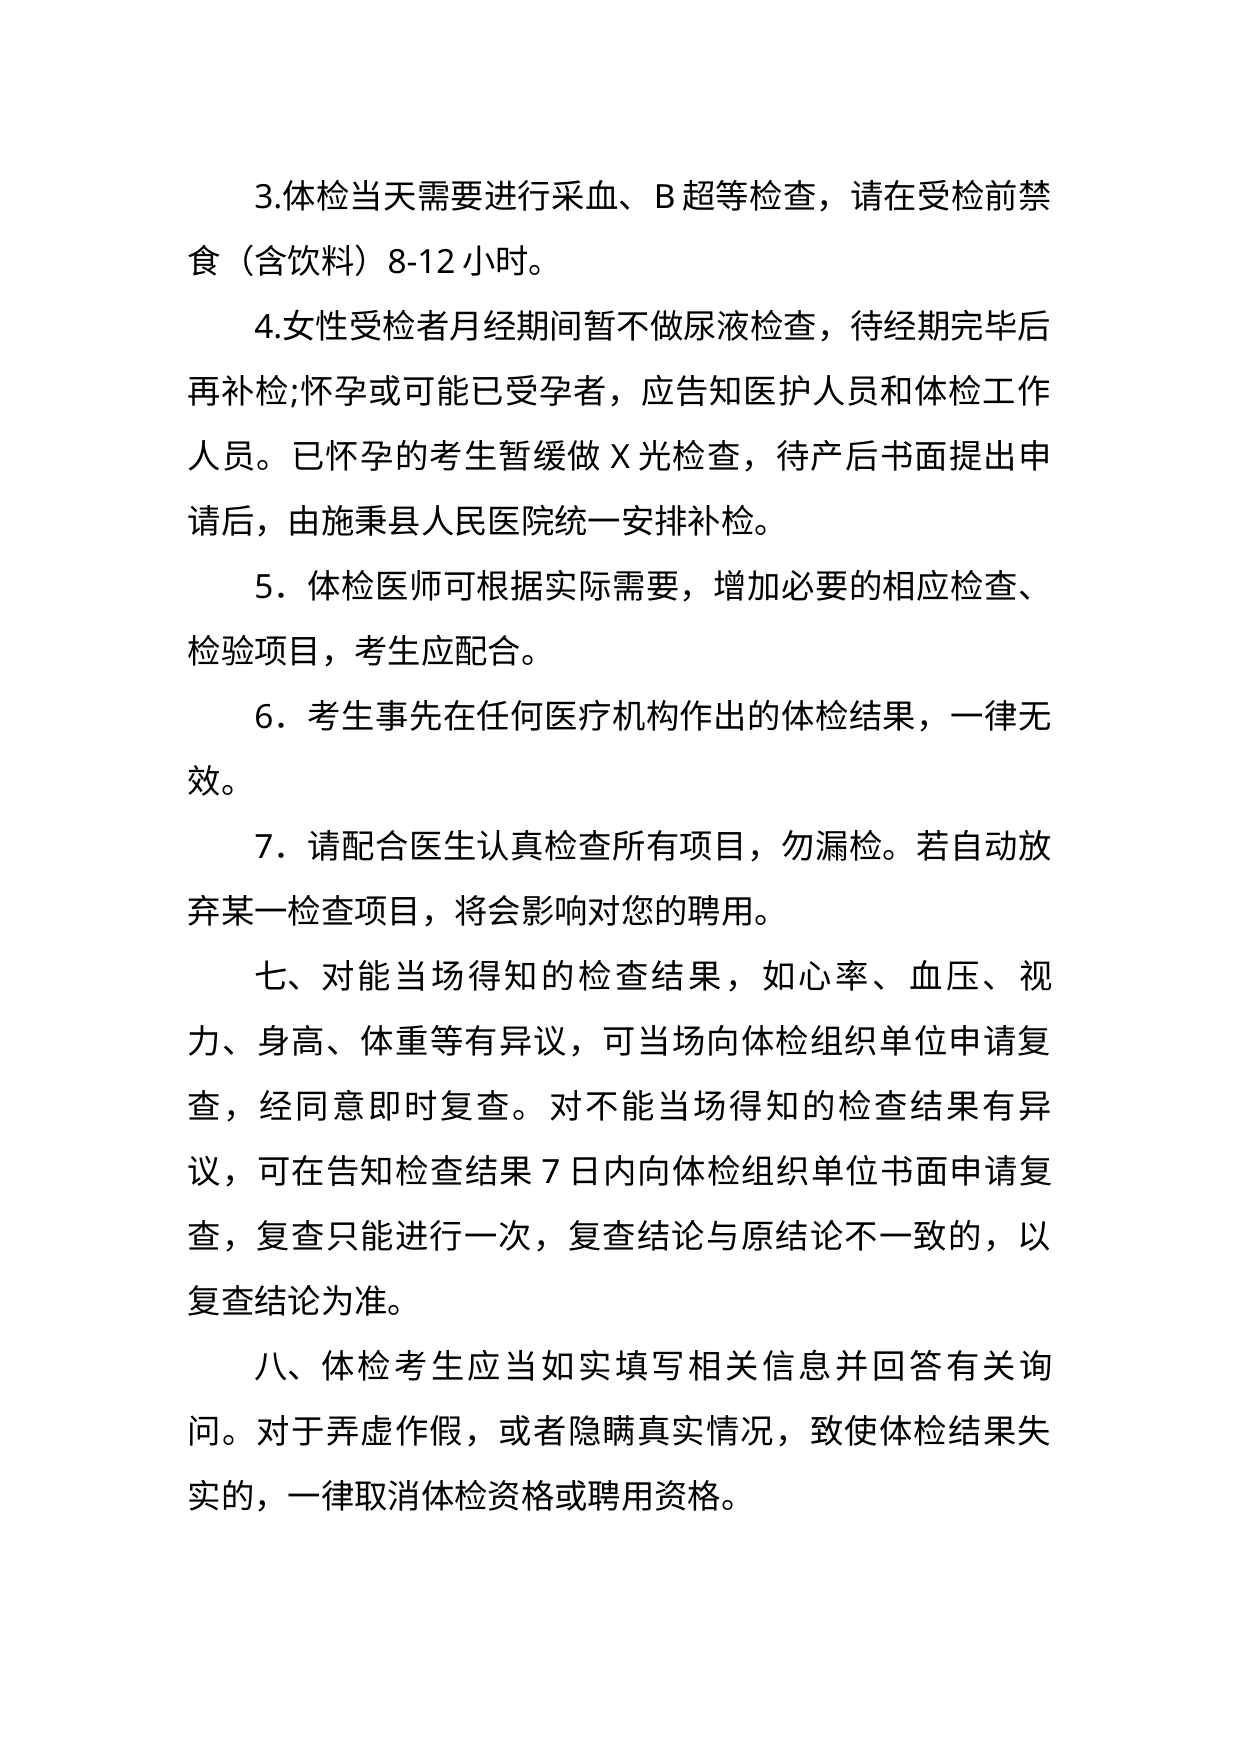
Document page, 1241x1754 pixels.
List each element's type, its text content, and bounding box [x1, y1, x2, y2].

list 对能当场得知的检查结果，如心率、血压、视力、身高、体重等有异议，可当场向体检组织单位申请复查，经同意即时复查。对不能当场得知的检查结果有异议，可在告知检查结果7日内向体检组织单位书面申请复查，复查只能进行一次，复查结论与原结论不一致的，以复查结论为准。 [187, 942, 1053, 1332]
list 体检考生应当如实填写相关信息并回答有关询问。对于弄虚作假，或者隐瞒真实情况，致使体检结果失实的，一律取消体检资格或聘用资格。 [187, 1332, 1053, 1527]
list 4.女性受检者月经期间暂不做尿液检查，待经期完毕后再补检;怀孕或可能已受孕者，应告知医护人员和体检工作人员。已怀孕的考生暂缓做X光检查，待产后书面提出申请后，由施秉县人民医院统一安排补检。 [187, 292, 1053, 552]
list 3.体检当天需要进行采血、B超等检查，请在受检前禁食（含饮料）8-12小时。 [187, 162, 1053, 292]
list 7．请配合医生认真检查所有项目，勿漏检。若自动放弃某一检查项目，将会影响对您的聘用。 [187, 812, 1053, 942]
list 6．考生事先在任何医疗机构作出的体检结果，一律无效。 [187, 682, 1053, 812]
list 5．体检医师可根据实际需要，增加必要的相应检查、检验项目，考生应配合。 [187, 552, 1053, 682]
